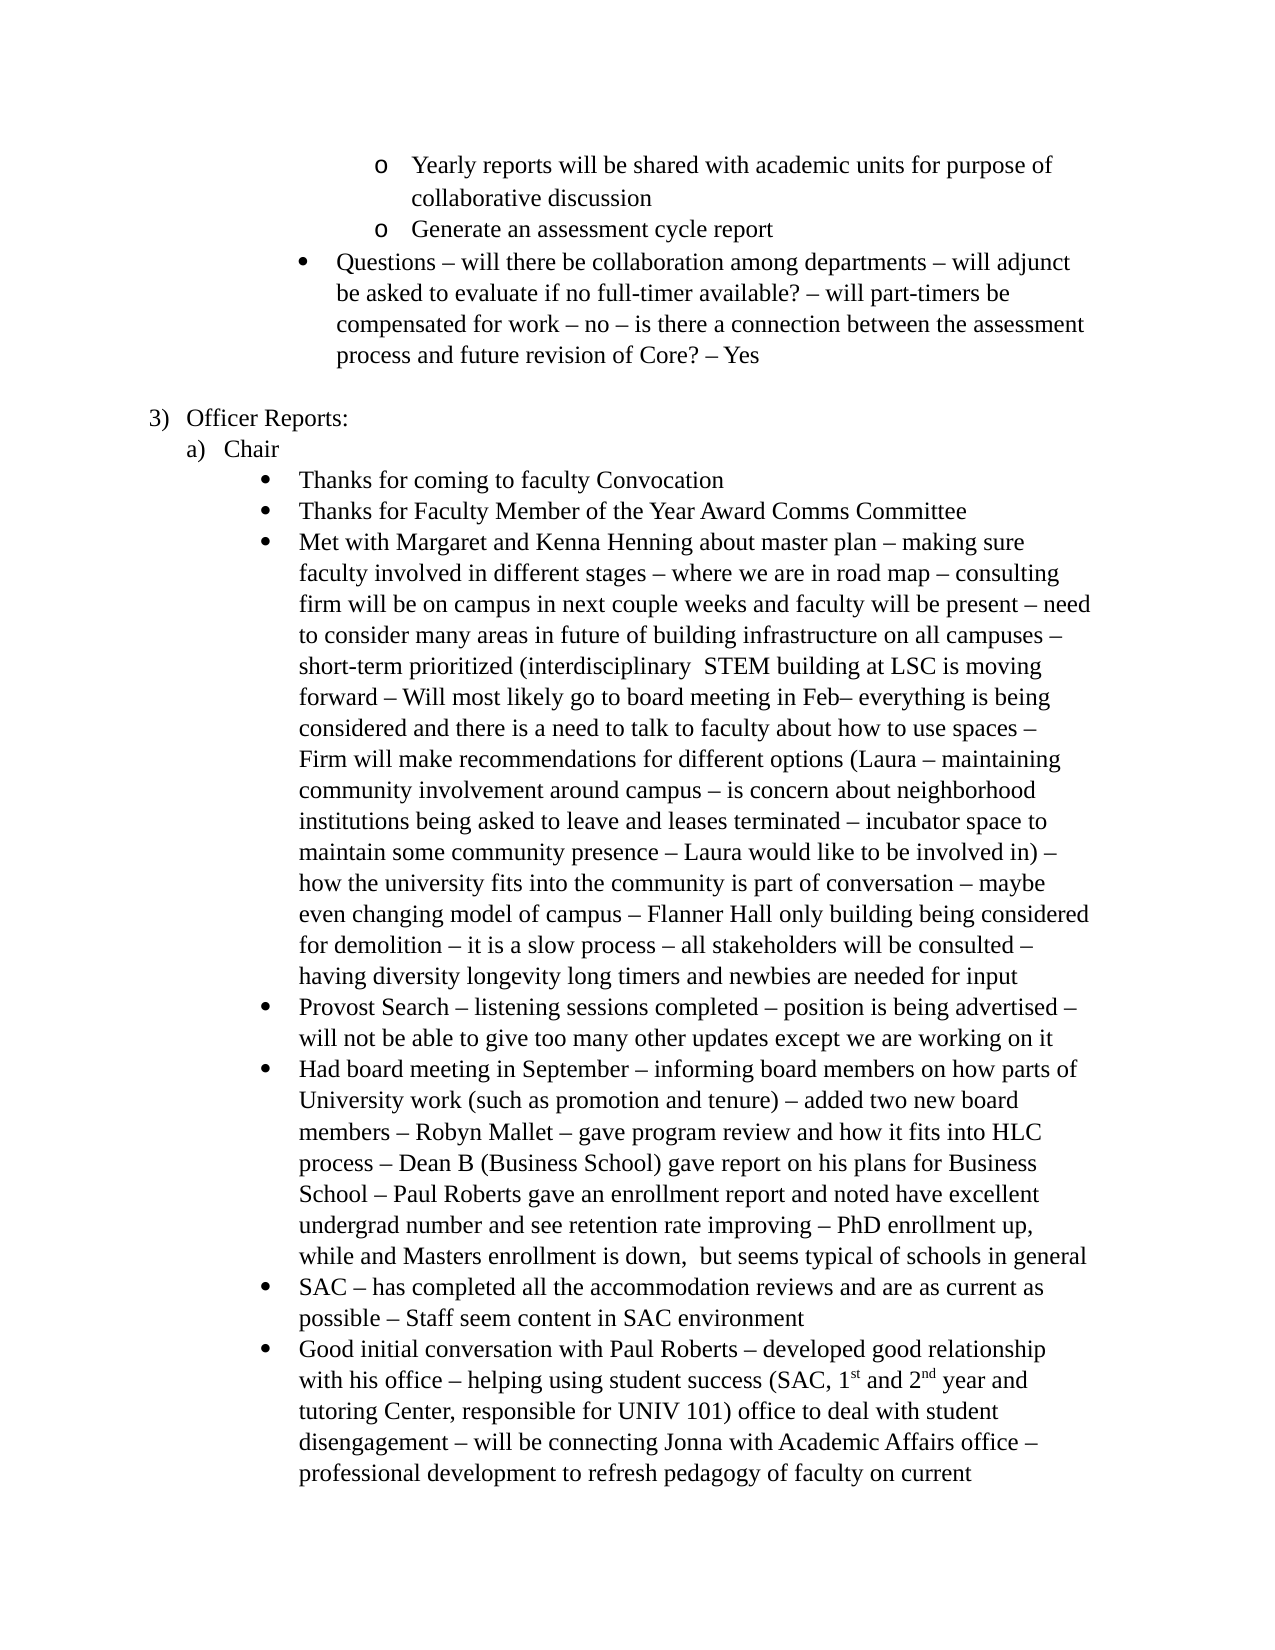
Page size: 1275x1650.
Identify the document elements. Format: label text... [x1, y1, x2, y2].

list Thanks for coming to faculty Convocation [261, 465, 1091, 493]
list Yearly reports will be shared with academic units for purpose of collaborative discussion [373, 150, 1091, 212]
list SAC – has completed all the accommodation reviews and are as current as possible – Staff seem content in SAC environment [261, 1272, 1091, 1332]
list Generate an assessment cycle report [373, 214, 1091, 245]
list Met with Margaret and Kenna Henning about master plan – making sure faculty involved in different stages – where we are in road map – consulting firm will be on campus in next couple weeks and faculty will be present – need to consider many areas in future of building infrastructure on all campuses – short-term prioritized (interdisciplinary STEM building at LSC is moving forward – Will most likely go to board meeting in Feb– everything is being considered and there is a need to talk to faculty about how to use spaces – Firm will make recommendations for different options (Laura – maintaining community involvement around campus – is concern about neighborhood institutions being asked to leave and leases terminated – incubator space to maintain some community presence – Laura would like to be involved in) – how the university fits into the community is part of conversation – maybe even changing model of campus – Flanner Hall only building being considered for demolition – it is a slow process – all stakeholders will be consulted – having diversity longevity long timers and newbies are needed for input [261, 527, 1091, 990]
list Officer Reports: [148, 403, 1091, 431]
list Thanks for Faculty Member of the Year Award Comms Committee [261, 496, 1091, 524]
list Questions – will there be collaboration among departments – will adjunct be asked to evaluate if no full-timer available? – will part-timers be compensated for work – no – is there a connection between the assessment process and future revision of Core? – Yes [298, 247, 1091, 369]
list Had board meeting in September – informing board members on how parts of University work (such as promotion and tenure) – added two new board members – Robyn Mallet – gave program review and how it fits into HLC process – Dean B (Business School) gave report on his plans for Business School – Paul Roberts gave an enrollment report and noted have excellent undergrad number and see retention rate improving – PhD enrollment up, while and Masters enrollment is down, but seems typical of schools in general [261, 1054, 1091, 1269]
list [261, 1334, 1091, 1487]
list Provost Search – listening sessions completed – position is being advertised – will not be able to give too many other updates except we are working on it [261, 992, 1091, 1052]
list Chair [186, 434, 1091, 462]
